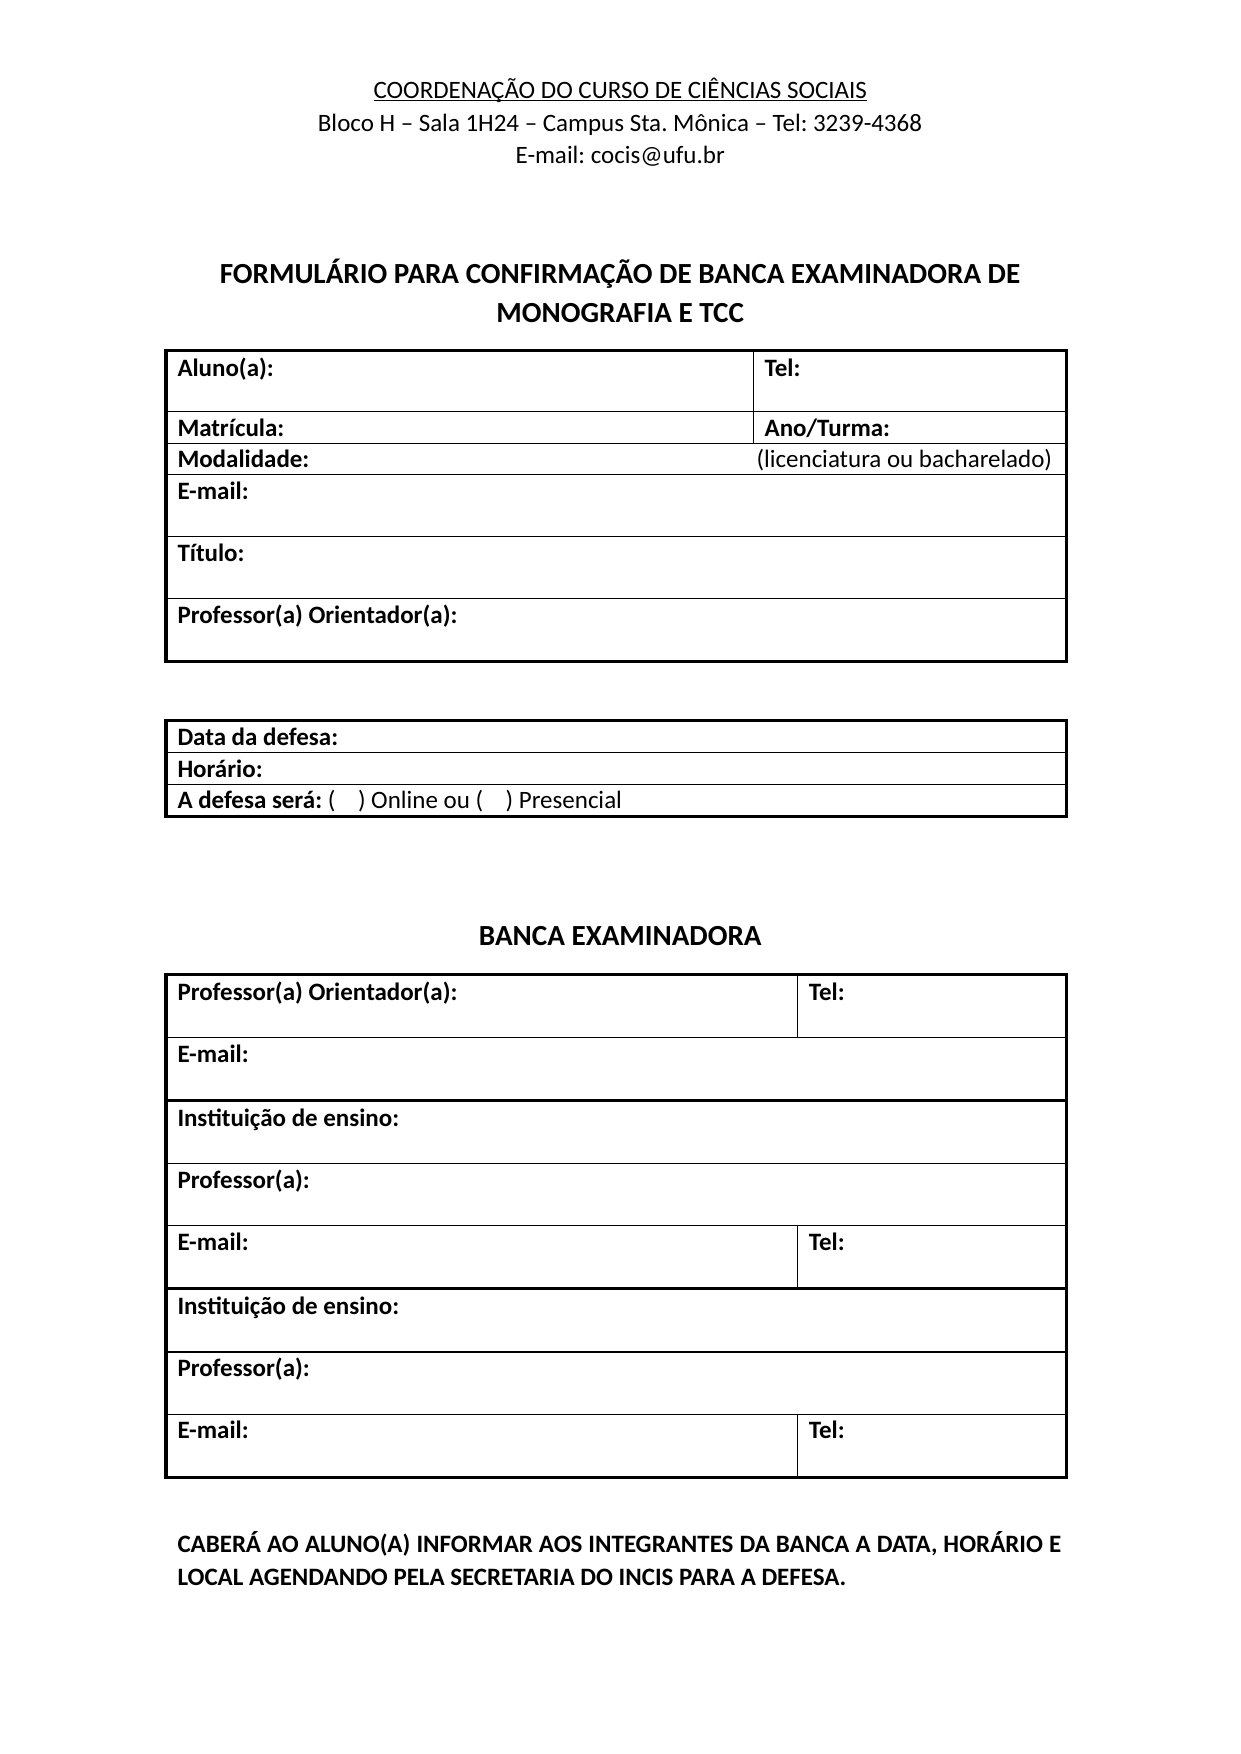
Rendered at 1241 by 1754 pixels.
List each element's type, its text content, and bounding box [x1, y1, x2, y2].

table_cell Tel: [798, 1415, 1065, 1476]
text CABERÁ AO ALUNO(A) INFORMAR AOS INTEGRANTES DA BANCA A DATA, HORÁRIO E LOCAL AGENDANDO PELA SECRETARIA DO INCIS PARA A DEFESA. [177, 1528, 1063, 1592]
table_cell Horário: [168, 753, 1065, 784]
table_cell Modalidade: (licenciatura ou bacharelado) [168, 444, 1065, 474]
table_header Aluno(a): [168, 352, 753, 411]
table_cell Instituição de ensino: [168, 1290, 1065, 1351]
table_cell Título: [168, 537, 1065, 598]
table_cell Instituição de ensino: [168, 1102, 1065, 1163]
table_header Data da defesa: [168, 722, 1065, 752]
table_cell Tel: [798, 1226, 1065, 1287]
table_header Tel: [798, 976, 1065, 1037]
table_cell E-mail: [168, 1226, 797, 1287]
table_cell E-mail: [168, 1415, 797, 1476]
table_cell Matrícula: [168, 412, 753, 442]
table_cell Professor(a) Orientador(a): [168, 599, 1065, 660]
table_cell Professor(a): [168, 1353, 1065, 1413]
table_cell A defesa será: ( ) Online ou ( ) Presencial [168, 785, 1065, 815]
table_cell Professor(a): [168, 1164, 1065, 1225]
table_cell E-mail: [168, 1038, 1065, 1099]
table_cell Ano/Turma: [754, 412, 1065, 442]
table_header Tel: [754, 352, 1065, 411]
text FORMULÁRIO PARA CONFIRMAÇÃO DE BANCA EXAMINADORA DE MONOGRAFIA E TCC [177, 256, 1063, 330]
table_cell E-mail: [168, 475, 1065, 536]
table_header Professor(a) Orientador(a): [168, 976, 797, 1037]
text BANCA EXAMINADORA [177, 917, 1063, 953]
